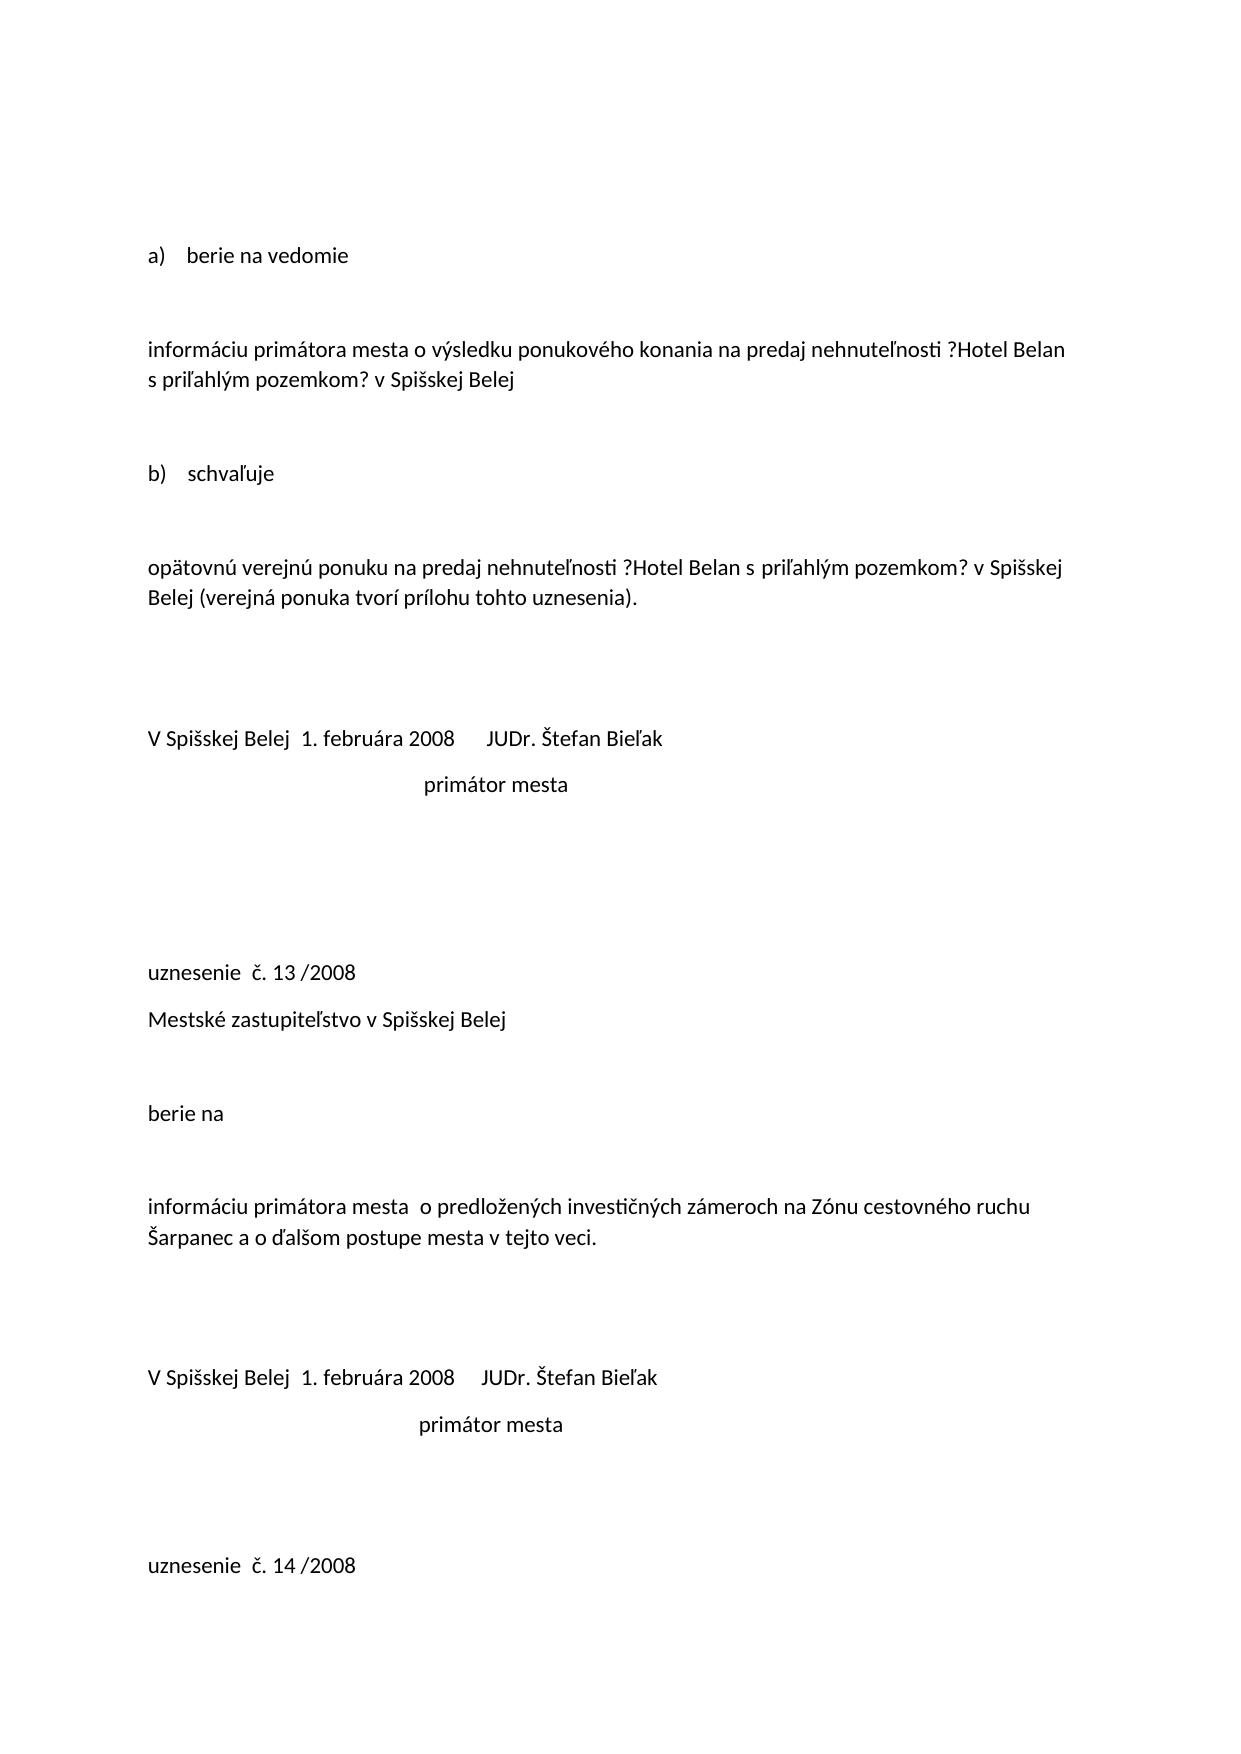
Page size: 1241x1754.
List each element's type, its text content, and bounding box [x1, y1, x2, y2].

text V Spišskej Belej 1. februára 2008 JUDr. Štefan Bieľak [148, 724, 1093, 752]
text informáciu primátora mesta o výsledku ponukového konania na predaj nehnuteľnosti ?Hotel Belan s priľahlým pozemkom? v Spišskej Belej [148, 335, 1093, 393]
text uznesenie č. 13 /2008 [148, 958, 1093, 986]
text Mestské zastupiteľstvo v Spišskej Belej [148, 1005, 1093, 1033]
text primátor mesta [148, 771, 1093, 798]
text opätovnú verejnú ponuku na predaj nehnuteľnosti ?Hotel Belan s priľahlým pozemkom? v Spišskej Belej (verejná ponuka tvorí prílohu tohto uznesenia). [148, 553, 1093, 611]
text a) berie na vedomie [148, 241, 1093, 269]
text berie na [148, 1099, 1093, 1127]
text informáciu primátora mesta o predložených investičných zámeroch na Zónu cestovného ruchu Šarpanec a o ďalšom postupe mesta v tejto veci. [148, 1192, 1093, 1251]
text V Spišskej Belej 1. februára 2008 JUDr. Štefan Bieľak [148, 1363, 1093, 1391]
text primátor mesta [148, 1410, 1093, 1438]
text b) schvaľuje [148, 459, 1093, 487]
text uznesenie č. 14 /2008 [148, 1551, 1093, 1579]
